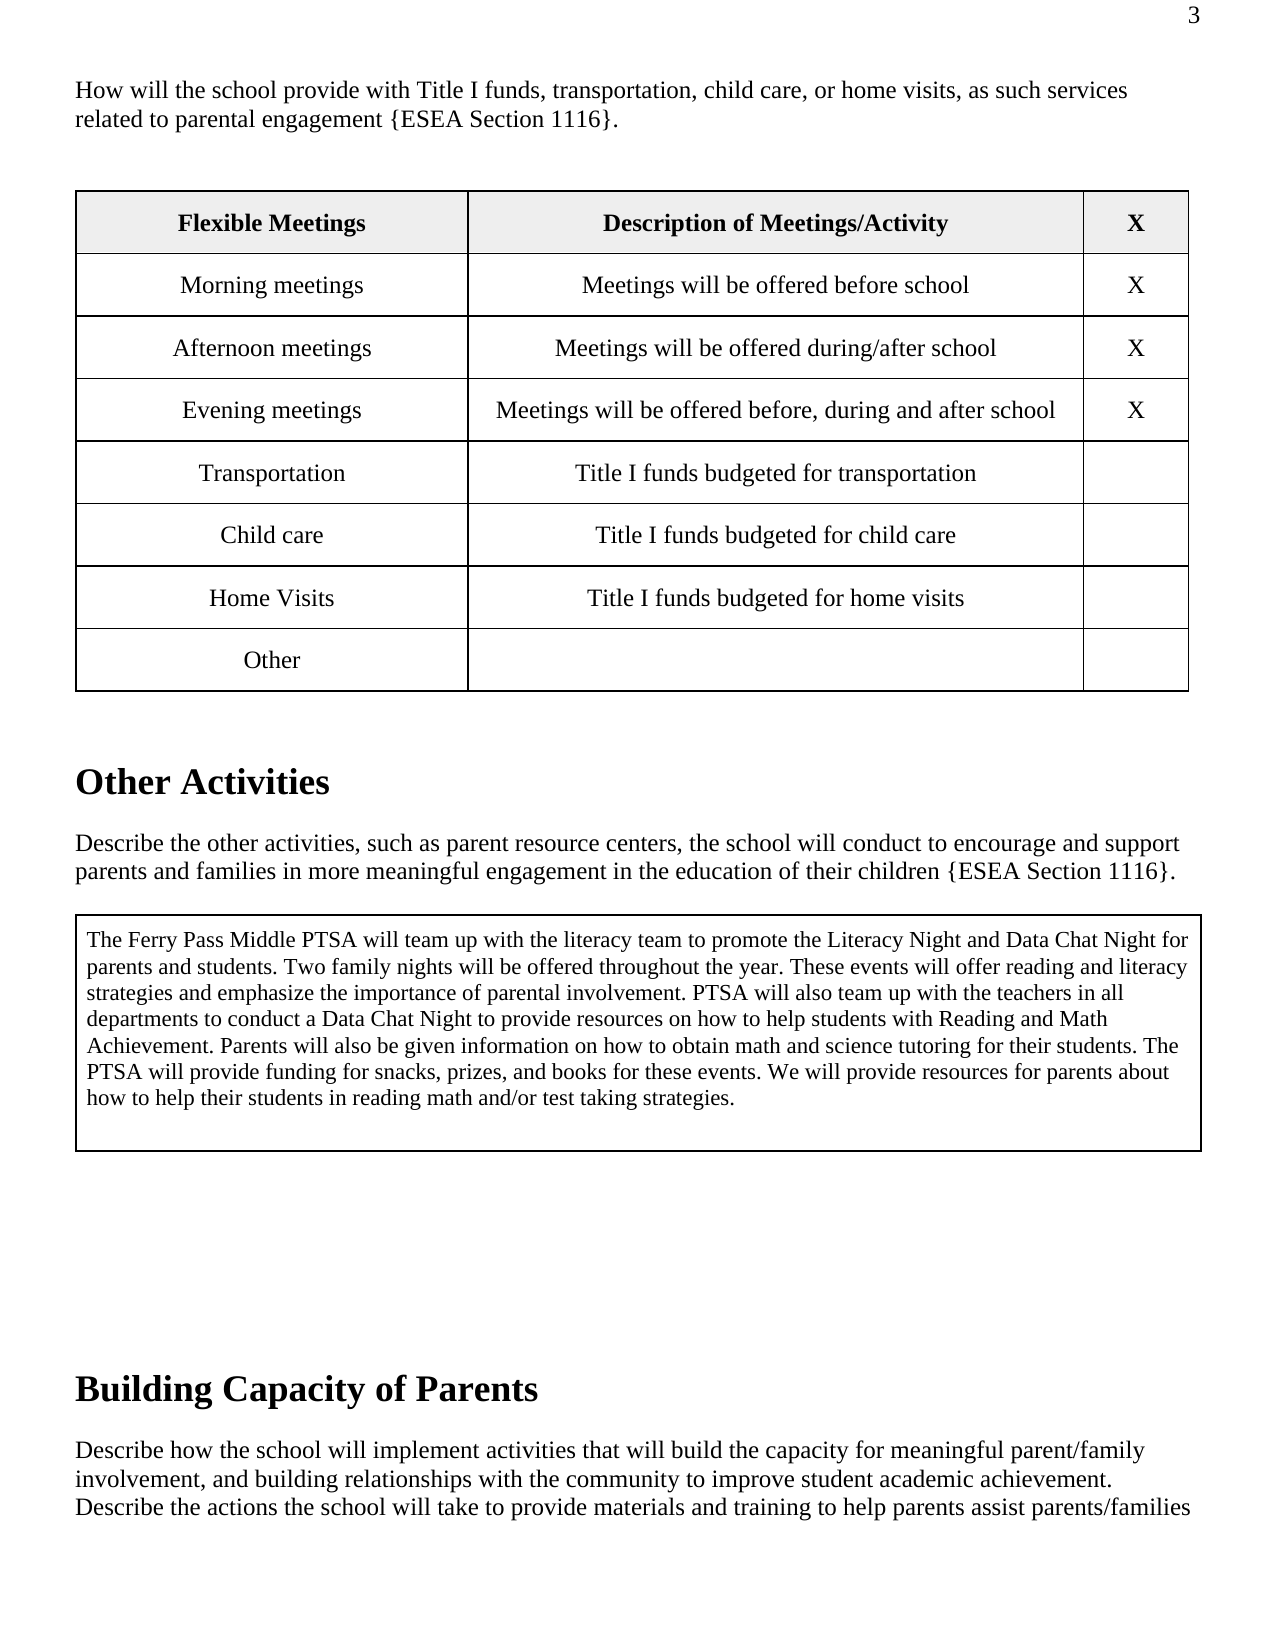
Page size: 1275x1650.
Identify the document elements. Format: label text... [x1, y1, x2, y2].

text Describe the other activities, such as parent resource centers, the school will conduct to encourage and support parents and families in more meaningful engagement in the education of their children {ESEA Section 1116}. [75, 828, 1200, 885]
table_cell [1084, 567, 1188, 627]
table_cell [1084, 504, 1188, 565]
table_cell Morning meetings [77, 254, 467, 315]
subtitle Other Activities [75, 759, 1200, 803]
table_header The Ferry Pass Middle PTSA will team up with the literacy team to promote the Literacy Night and Data Chat Night for parents and students. Two family nights will be offered throughout the year. These events will offer reading and literacy strategies and emphasize the importance of parental involvement. PTSA will also team up with the teachers in all departments to conduct a Data Chat Night to provide resources on how to help students with Reading and Math Achievement. Parents will also be given information on how to obtain math and science tutoring for their students. The PTSA will provide funding for snacks, prizes, and books for these events. We will provide resources for parents about how to help their students in reading math and/or test taking strategies. [77, 916, 1200, 1150]
table_cell Other [77, 629, 467, 690]
table_cell [1084, 629, 1188, 690]
table_cell Afternoon meetings [77, 317, 467, 377]
table_header Description of Meetings/Activity [469, 192, 1083, 252]
table_cell Title I funds budgeted for home visits [469, 567, 1083, 627]
table_header X [1084, 192, 1188, 252]
table_cell [469, 629, 1083, 690]
subtitle Building Capacity of Parents [75, 1367, 1200, 1410]
table_cell Home Visits [77, 567, 467, 627]
table_cell Meetings will be offered before school [469, 254, 1083, 315]
table_cell Title I funds budgeted for transportation [469, 442, 1083, 502]
table_cell X [1084, 254, 1188, 315]
table_cell Meetings will be offered during/after school [469, 317, 1083, 377]
table_cell Meetings will be offered before, during and after school [469, 379, 1083, 440]
table_cell Evening meetings [77, 379, 467, 440]
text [75, 1435, 1200, 1521]
table_cell X [1084, 379, 1188, 440]
table_cell Transportation [77, 442, 467, 502]
table_cell [1084, 442, 1188, 502]
table_header Flexible Meetings [77, 192, 467, 252]
table_cell Title I funds budgeted for child care [469, 504, 1083, 565]
text How will the school provide with Title I funds, transportation, child care, or home visits, as such services related to parental engagement {ESEA Section 1116}. [75, 75, 1200, 132]
table_cell X [1084, 317, 1188, 377]
table_cell Child care [77, 504, 467, 565]
